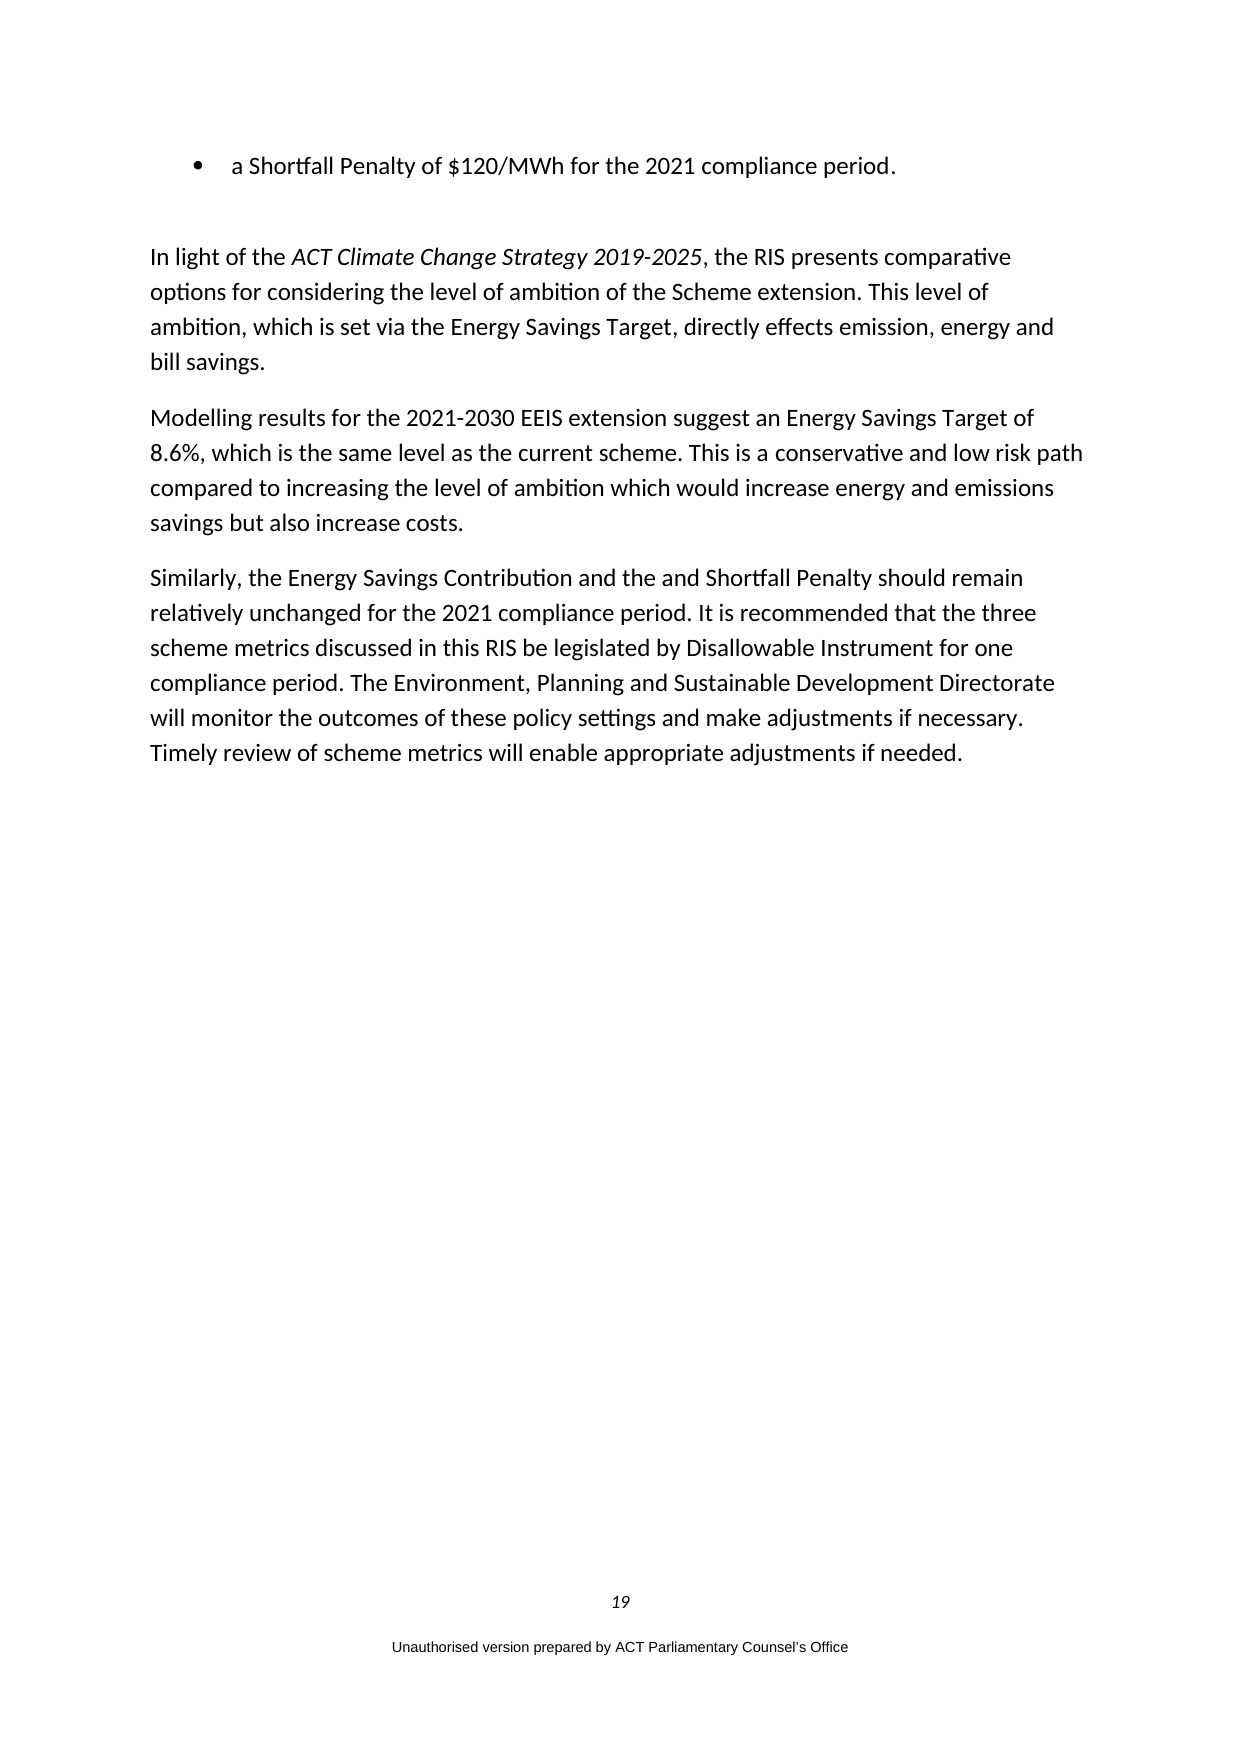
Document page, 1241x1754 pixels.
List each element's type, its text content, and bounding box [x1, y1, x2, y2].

text In light of the ACT Climate Change Strategy 2019-2025, the RIS presents comparative options for considering the level of ambition of the Scheme extension. This level of ambition, which is set via the Energy Savings Target, directly effects emission, energy and bill savings. [150, 241, 1090, 376]
text Modelling results for the 2021-2030 EEIS extension suggest an Energy Savings Target of 8.6%, which is the same level as the current scheme. This is a conservative and low risk path compared to increasing the level of ambition which would increase energy and emissions savings but also increase costs. [150, 402, 1090, 537]
list a Shortfall Penalty of $120/MWh for the 2021 compliance period. [194, 150, 1090, 181]
text Similarly, the Energy Savings Contribution and the and Shortfall Penalty should remain relatively unchanged for the 2021 compliance period. It is recommended that the three scheme metrics discussed in this RIS be legislated by Disallowable Instrument for one compliance period. The Environment, Planning and Sustainable Development Directorate will monitor the outcomes of these policy settings and make adjustments if necessary. Timely review of scheme metrics will enable appropriate adjustments if needed. [150, 562, 1090, 768]
